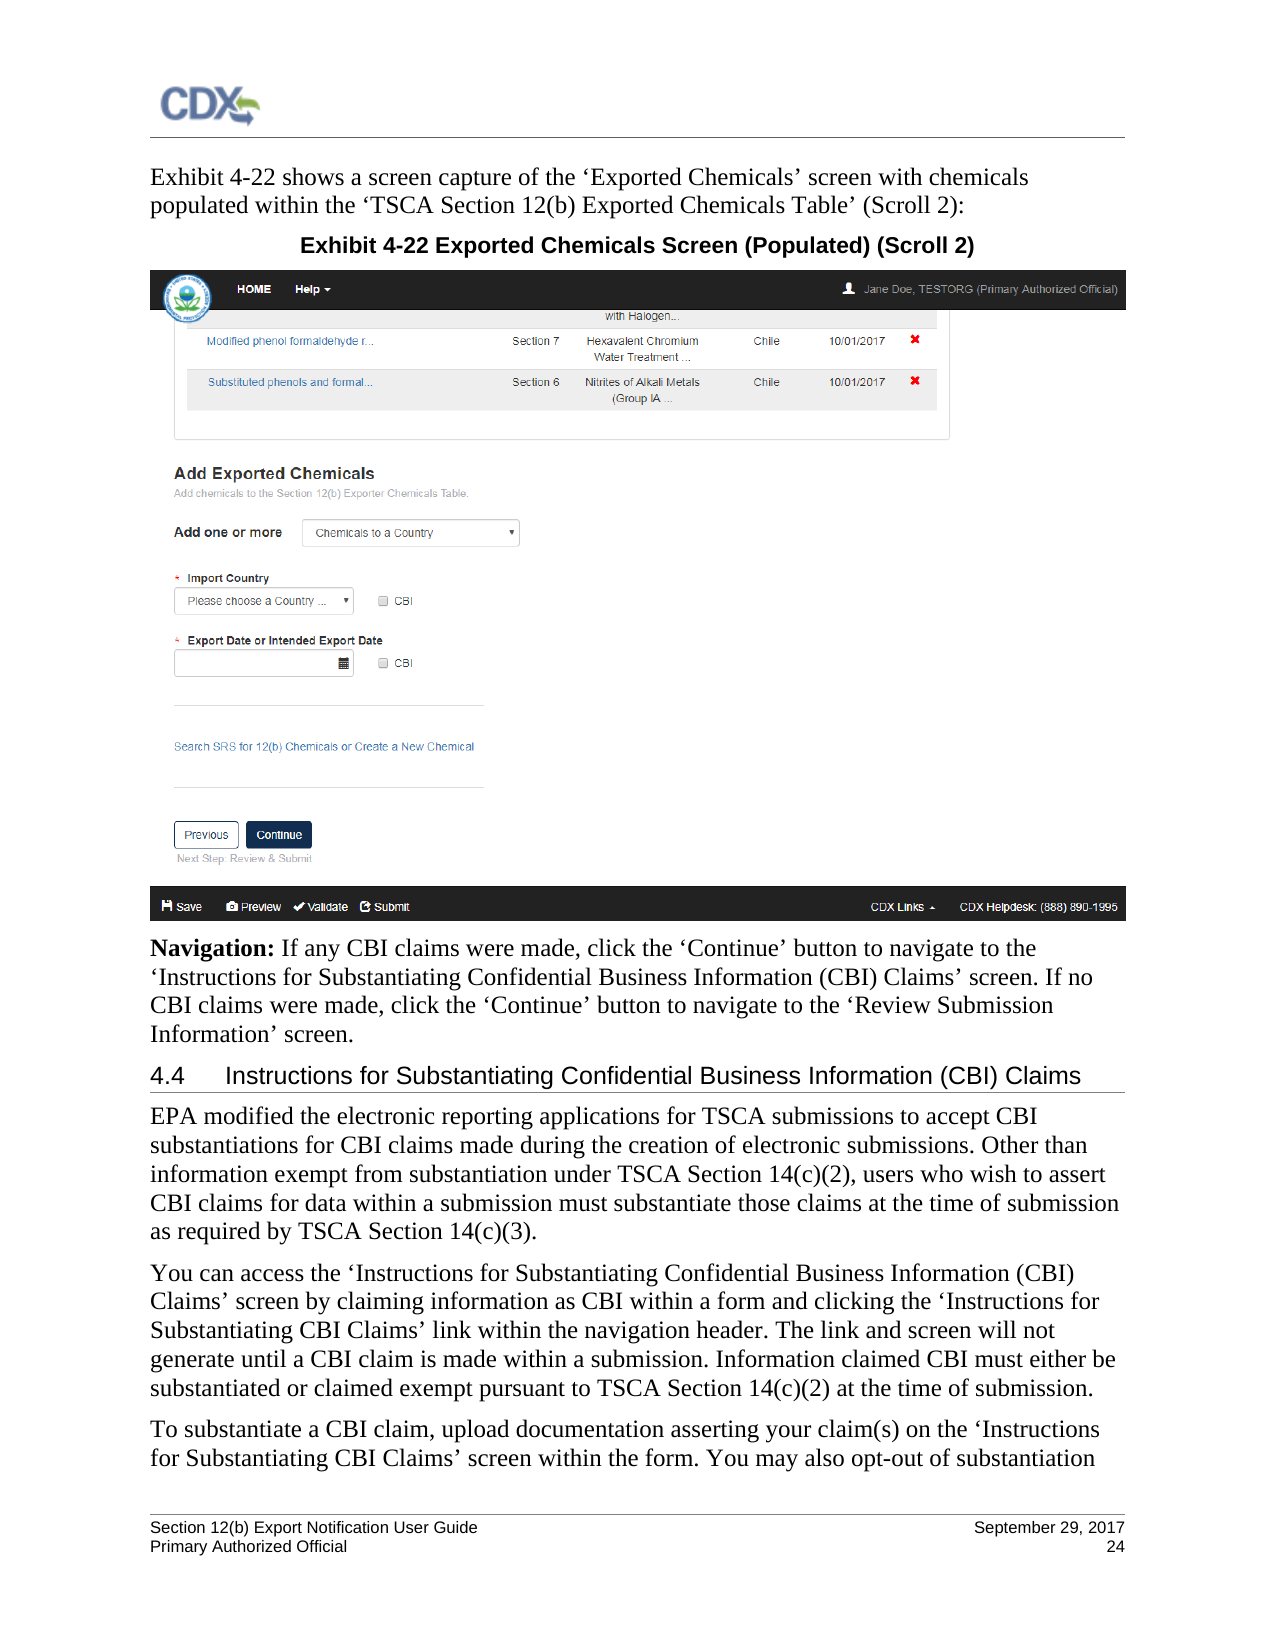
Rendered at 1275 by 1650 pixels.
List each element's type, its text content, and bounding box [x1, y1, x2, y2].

picture [150, 270, 1126, 921]
text Exhibit - Exported Chemicals Screen (Populated) (Scroll 2) [150, 232, 1125, 258]
text EPA modified the electronic reporting applications for TSCA submissions to accept CBI substantiations for CBI claims made during the creation of electronic submissions. Other than information exempt from substantiation under TSCA Section 14(c)(2), users who wish to assert CBI claims for data within a submission must substantiate those claims at the time of submission as required by TSCA Section 14(c)(3). [150, 1101, 1125, 1245]
text Navigation: If any CBI claims were made, click the ‘Continue’ button to navigate to the ‘Instructions for Substantiating Confidential Business Information (CBI) Claims’ screen. If no CBI claims were made, click the ‘Continue’ button to navigate to the ‘Review Submission Information’ screen. [150, 933, 1125, 1048]
text Exhibit 4-11 shows a screen capture of the ‘Exported Chemicals’ screen with chemicals populated within the ‘TSCA Section 12(b) Exported Chemicals Table’ (Scroll 2): [150, 162, 1125, 219]
subtitle Instructions for Substantiating Confidential Business Information (CBI) Claims [150, 1061, 1125, 1092]
text You can access the ‘Instructions for Substantiating Confidential Business Information (CBI) Claims’ screen by claiming information as CBI within a form and clicking the ‘Instructions for Substantiating CBI Claims’ link within the navigation header. The link and screen will not generate until a CBI claim is made within a submission. Information claimed CBI must either be substantiated or claimed exempt pursuant to TSCA Section 14(c)(2) at the time of submission. [150, 1258, 1125, 1401]
picture [150, 74, 271, 135]
